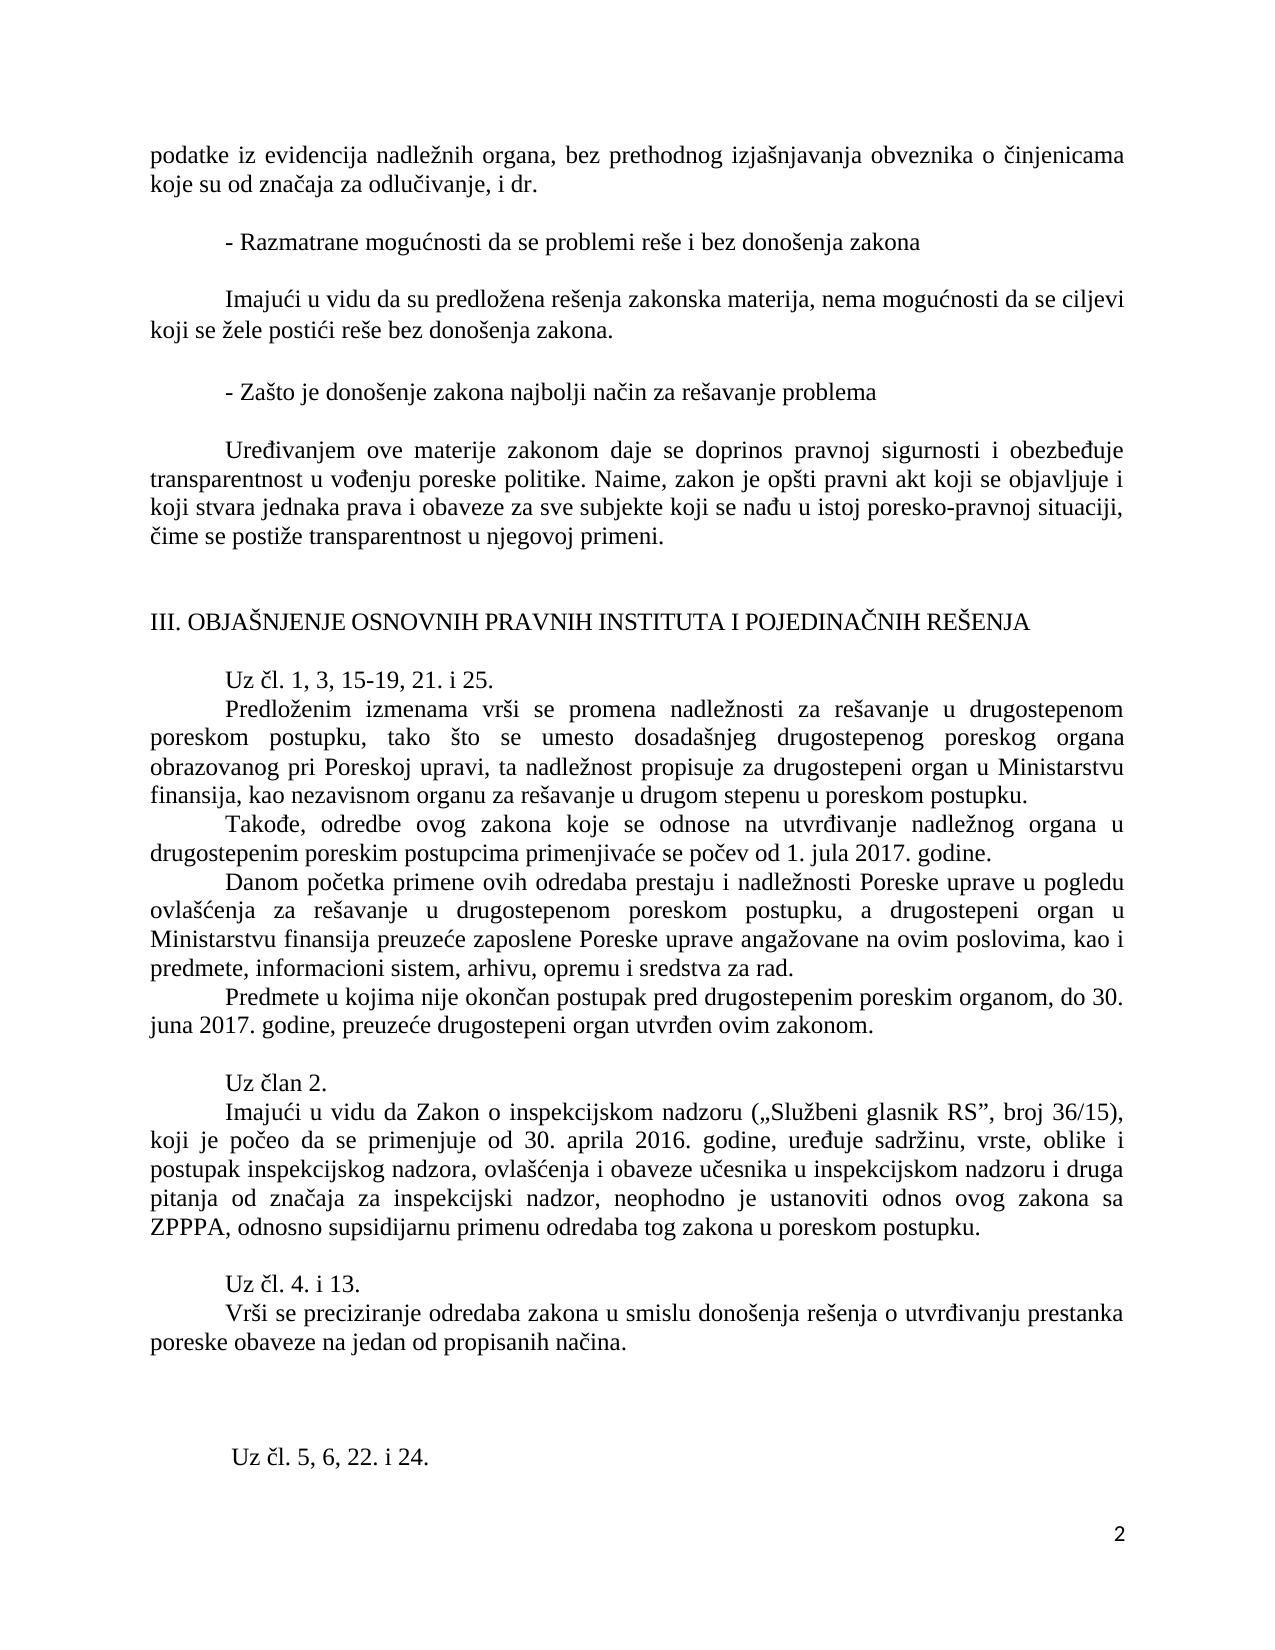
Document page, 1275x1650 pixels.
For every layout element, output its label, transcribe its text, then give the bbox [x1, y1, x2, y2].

text Danom početka primene ovih odredaba prestaju i nadležnosti Poreske uprave u pogledu ovlašćenja za rešavanje u drugostepenom poreskom postupku, a drugostepeni organ u Ministarstvu finansija preuzeće zaposlene Poreske uprave angažovane na ovim poslovima, kao i predmete, informacioni sistem, arhivu, opremu i sredstva za rad. [150, 867, 1125, 982]
text Uz čl. 4. i 13. [150, 1269, 1125, 1298]
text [150, 141, 1125, 198]
text Predloženim izmenama vrši se promena nadležnosti za rešavanje u drugostepenom poreskom postupku, tako što se umesto dosadašnjeg drugostepenog poreskog organa obrazovanog pri Poreskoj upravi, ta nadležnost propisuje za drugostepeni organ u Ministarstvu finansija, kao nezavisnom organu za rešavanje u drugom stepenu u poreskom postupku. [150, 694, 1125, 809]
text Uz čl. 1, 3, 15-19, 21. i 25. [150, 665, 1125, 694]
text Vrši se preciziranje odredaba zakona u smislu donošenja rešenja o utvrđivanju prestanka poreske obaveze na jedan od propisanih načina. [150, 1298, 1125, 1355]
text Uređivanjem ove materije zakonom daje se doprinos pravnoj sigurnosti i obezbeđuje transparentnost u vođenju poreske politike. Naime, zakon je opšti pravni akt koji se objavljuje i koji stvara jednaka prava i obaveze za sve subjekte koji se nađu u istoj poresko-pravnoj situaciji, čime se postiže transparentnost u njegovoj primeni. [150, 435, 1125, 550]
text Uz čl. 5, 6, 22. i 24. [150, 1442, 1125, 1470]
text Imajući u vidu da Zakon o inspekcijskom nadzoru („Službeni glasnik RS”, broj 36/15), koji je počeo da se primenjuje od 30. aprila 2016. godine, uređuje sadržinu, vrste, oblike i postupak inspekcijskog nadzora, ovlašćenja i obaveze učesnika u inspekcijskom nadzoru i druga pitanja od značaja za inspekcijski nadzor, neophodno je ustanoviti odnos ovog zakona sa ZPPPA, odnosno supsidijarnu primenu odredaba tog zakona u poreskom postupku. [150, 1097, 1125, 1240]
text Imajući u vidu da su predložena rešenja zakonska materija, nema mogućnosti da se ciljevi koji se žele postići reše bez donošenja zakona. [150, 284, 1125, 344]
text III. OBJAŠNJENJE OSNOVNIH PRAVNIH INSTITUTA I POJEDINAČNIH REŠENJA [150, 607, 1125, 636]
text Takođe, odredbe ovog zakona koje se odnose na utvrđivanje nadležnog organa u drugostepenim poreskim postupcima primenjivaće se počev od 1. jula 2017. godine. [150, 809, 1125, 867]
text - Zašto je donošenje zakona najbolji način za rešavanje problema [150, 377, 1125, 406]
text - Razmatrane mogućnosti da se problemi reše i bez donošenja zakona [150, 227, 1125, 256]
text Predmete u kojima nije okončan postupak pred drugostepenim poreskim organom, do 30. juna 2017. godine, preuzeće drugostepeni organ utvrđen ovim zakonom. [150, 982, 1125, 1039]
text Uz član 2. [150, 1068, 1125, 1097]
